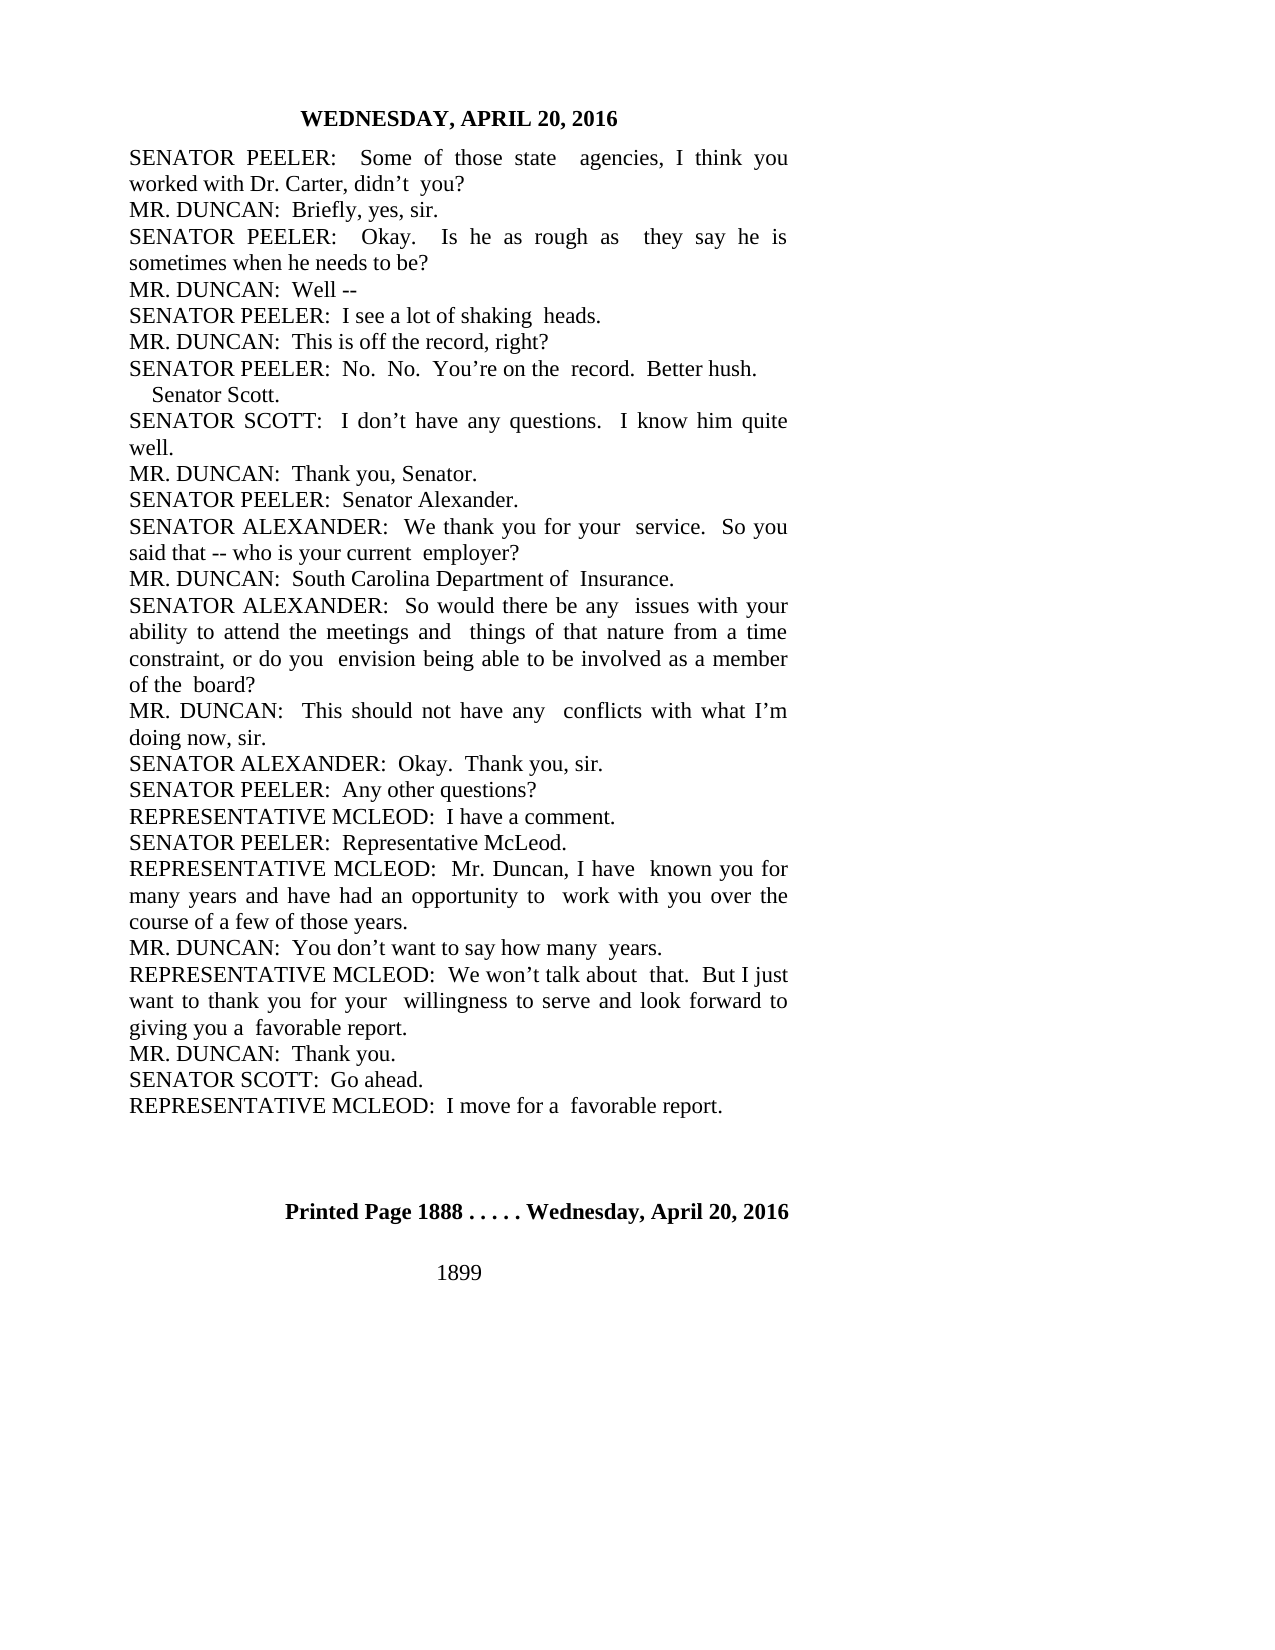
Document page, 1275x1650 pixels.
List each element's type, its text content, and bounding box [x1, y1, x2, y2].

text SENATOR PEELER: Some of those state agencies, I think you worked with Dr. Carter, didn’t you? [129, 144, 789, 197]
text Printed Page 1888 . . . . . Wednesday, April 20, 2016 [129, 1198, 789, 1224]
text SENATOR PEELER: Representative McLeod. [129, 829, 789, 855]
text SENATOR PEELER: Okay. Is he as rough as they say he is sometimes when he needs to be? [129, 223, 789, 276]
text Senator Scott. [129, 381, 789, 407]
text MR. DUNCAN: Thank you, Senator. [129, 460, 789, 486]
text SENATOR PEELER: No. No. You’re on the record. Better hush. [129, 355, 789, 381]
text MR. DUNCAN: South Carolina Department of Insurance. [129, 566, 789, 592]
text MR. DUNCAN: You don’t want to say how many years. [129, 934, 789, 961]
text REPRESENTATIVE MCLEOD: I move for a favorable report. [129, 1093, 789, 1119]
text SENATOR PEELER: Any other questions? [129, 776, 789, 803]
text REPRESENTATIVE MCLEOD: I have a comment. [129, 803, 789, 829]
text SENATOR ALEXANDER: We thank you for your service. So you said that -- who is your current employer? [129, 513, 789, 566]
text SENATOR ALEXANDER: So would there be any issues with your ability to attend the meetings and things of that nature from a time constraint, or do you envision being able to be involved as a member of the board? [129, 592, 789, 697]
text SENATOR SCOTT: Go ahead. [129, 1066, 789, 1093]
text MR. DUNCAN: Thank you. [129, 1040, 789, 1066]
text MR. DUNCAN: This is off the record, right? [129, 328, 789, 355]
text MR. DUNCAN: Briefly, yes, sir. [129, 197, 789, 223]
text SENATOR SCOTT: I don’t have any questions. I know him quite well. [129, 407, 789, 460]
text REPRESENTATIVE MCLEOD: Mr. Duncan, I have known you for many years and have had an opportunity to work with you over the course of a few of those years. [129, 855, 789, 934]
text SENATOR PEELER: I see a lot of shaking heads. [129, 302, 789, 328]
text MR. DUNCAN: Well -- [129, 276, 789, 302]
text SENATOR PEELER: Senator Alexander. [129, 486, 789, 513]
text SENATOR ALEXANDER: Okay. Thank you, sir. [129, 750, 789, 776]
text MR. DUNCAN: This should not have any conflicts with what I’m doing now, sir. [129, 697, 789, 750]
text REPRESENTATIVE MCLEOD: We won’t talk about that. But I just want to thank you for your willingness to serve and look forward to giving you a favorable report. [129, 961, 789, 1040]
